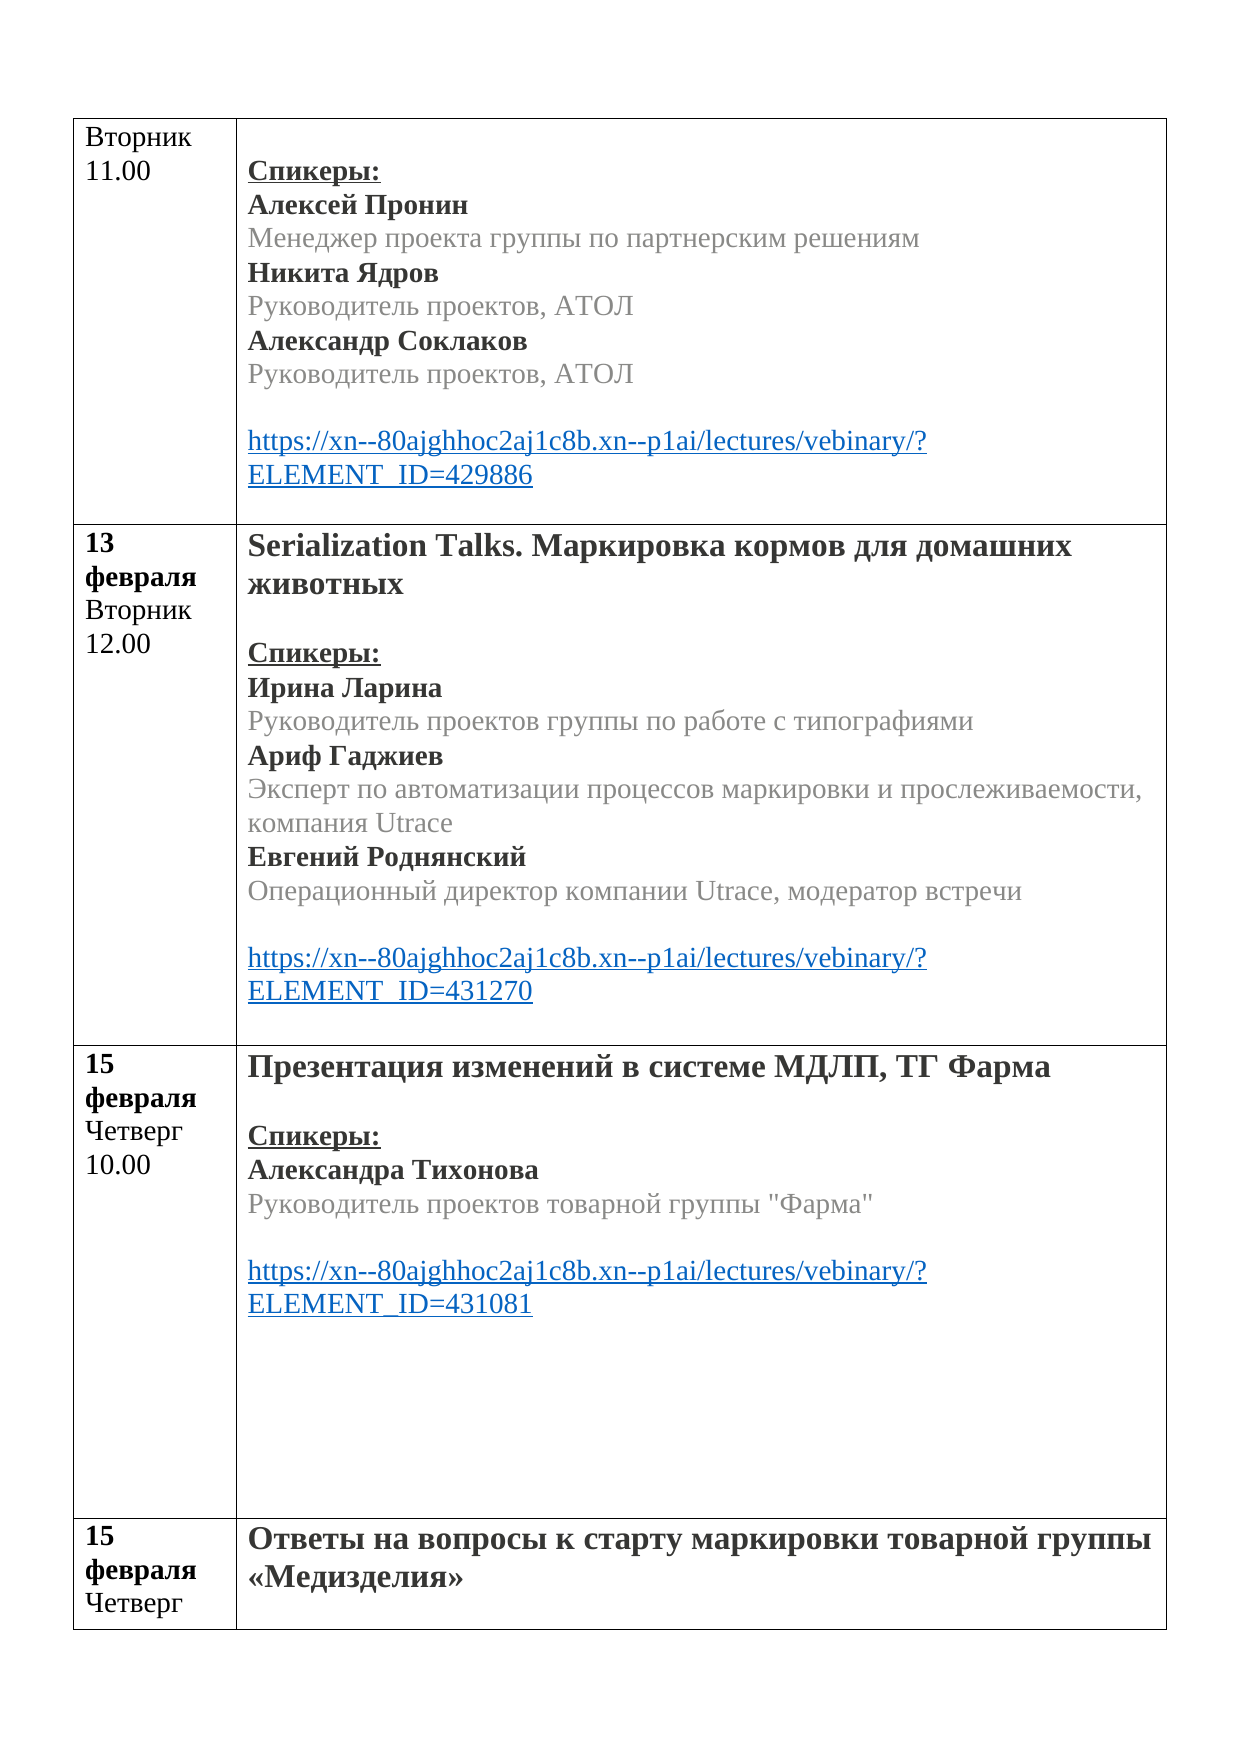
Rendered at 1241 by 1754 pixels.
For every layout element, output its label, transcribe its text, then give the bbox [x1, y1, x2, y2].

table_cell Презентация изменений в системе МДЛП, ТГ Фарма Спикеры: Александра Тихонова Руководитель проектов товарной группы "Фарма" https://xn--80ajghhoc2aj1c8b.xn--p1ai/lectures/vebinary/?ELEMENT_ID=431081 [237, 1046, 1166, 1517]
table_cell 13 февраля Вторник 12.00 [74, 525, 236, 1045]
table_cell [237, 1519, 1166, 1629]
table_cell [74, 1519, 236, 1629]
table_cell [74, 119, 236, 524]
table_cell Serialization Talks. Маркировка кормов для домашних животных Спикеры: Ирина Ларина Руководитель проектов группы по работе с типографиями Ариф Гаджиев Эксперт по автоматизации процессов маркировки и прослеживаемости, компания Utrace Евгений Роднянский Операционный директор компании Utrace, модератор встречи https://xn--80ajghhoc2aj1c8b.xn--p1ai/lectures/vebinary/?ELEMENT_ID=431270 [237, 525, 1166, 1045]
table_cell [237, 119, 1166, 524]
table_cell 15 февраля Четверг 10.00 [74, 1046, 236, 1517]
